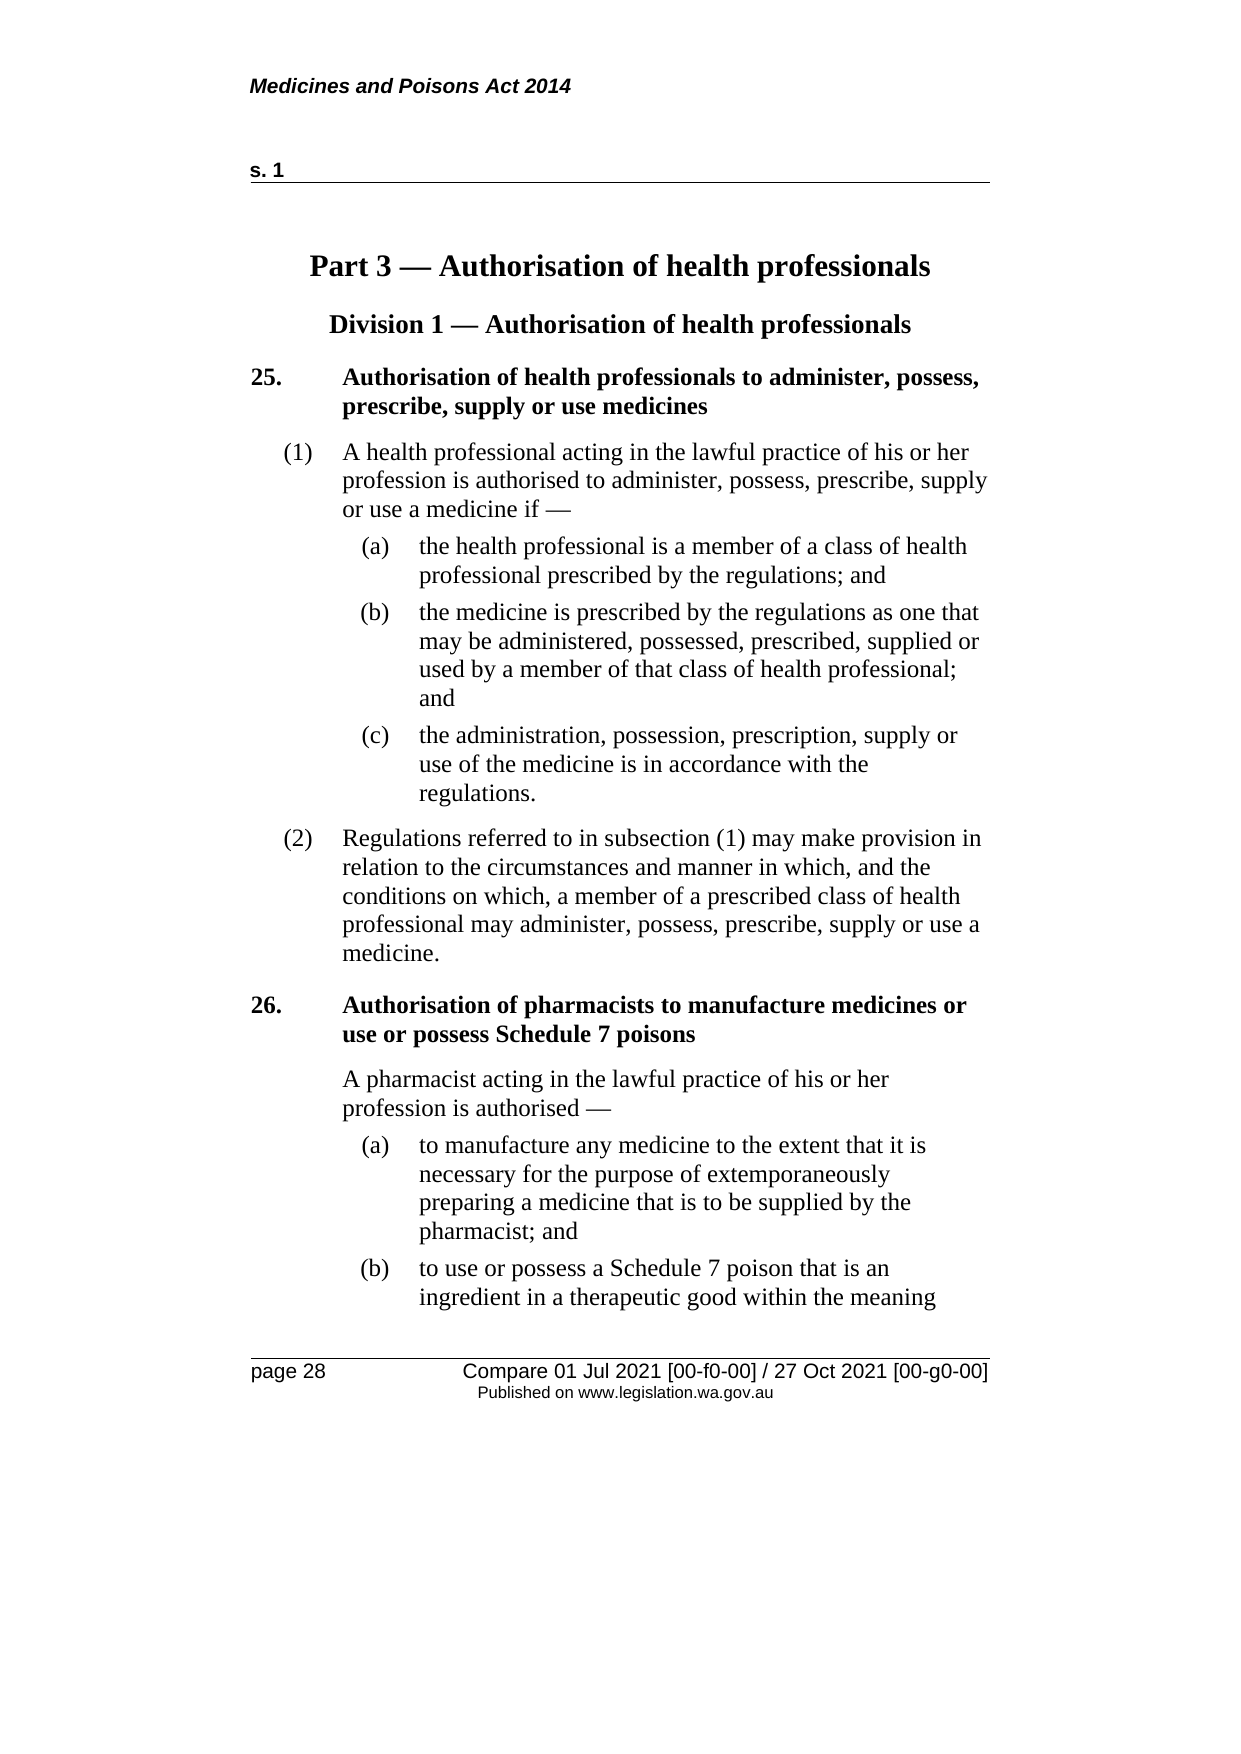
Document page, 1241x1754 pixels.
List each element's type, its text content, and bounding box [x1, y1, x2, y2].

text (a) the health professional is a member of a class of health professional prescribed by the regulations; and [251, 531, 990, 589]
subtitle 26. Authorisation of pharmacists to manufacture medicines or use or possess Schedule 7 poisons [251, 990, 990, 1047]
subtitle Division 1 — Authorisation of health professionals [251, 308, 990, 339]
text (c) the administration, possession, prescription, supply or use of the medicine is in accordance with the regulations. [251, 720, 990, 807]
text (a) to manufacture any medicine to the extent that it is necessary for the purpose of extemporaneously preparing a medicine that is to be supplied by the pharmacist; and [251, 1130, 990, 1245]
subtitle 25. Authorisation of health professionals to administer, possess, prescribe, supply or use medicines [251, 362, 990, 420]
text (2) Regulations referred to in subsection (1) may make provision in relation to the circumstances and manner in which, and the conditions on which, a member of a prescribed class of health professional may administer, possess, prescribe, supply or use a medicine. [251, 823, 990, 967]
text (b) the medicine is prescribed by the regulations as one that may be administered, possessed, prescribed, supplied or used by a member of that class of health professional; and [251, 597, 990, 712]
text A pharmacist acting in the lawful practice of his or her profession is authorised — [251, 1064, 990, 1122]
text (1) A health professional acting in the lawful practice of his or her profession is authorised to administer, possess, prescribe, supply or use a medicine if — [251, 437, 990, 523]
subtitle Part 3 — Authorisation of health professionals [251, 247, 990, 283]
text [251, 1253, 990, 1311]
